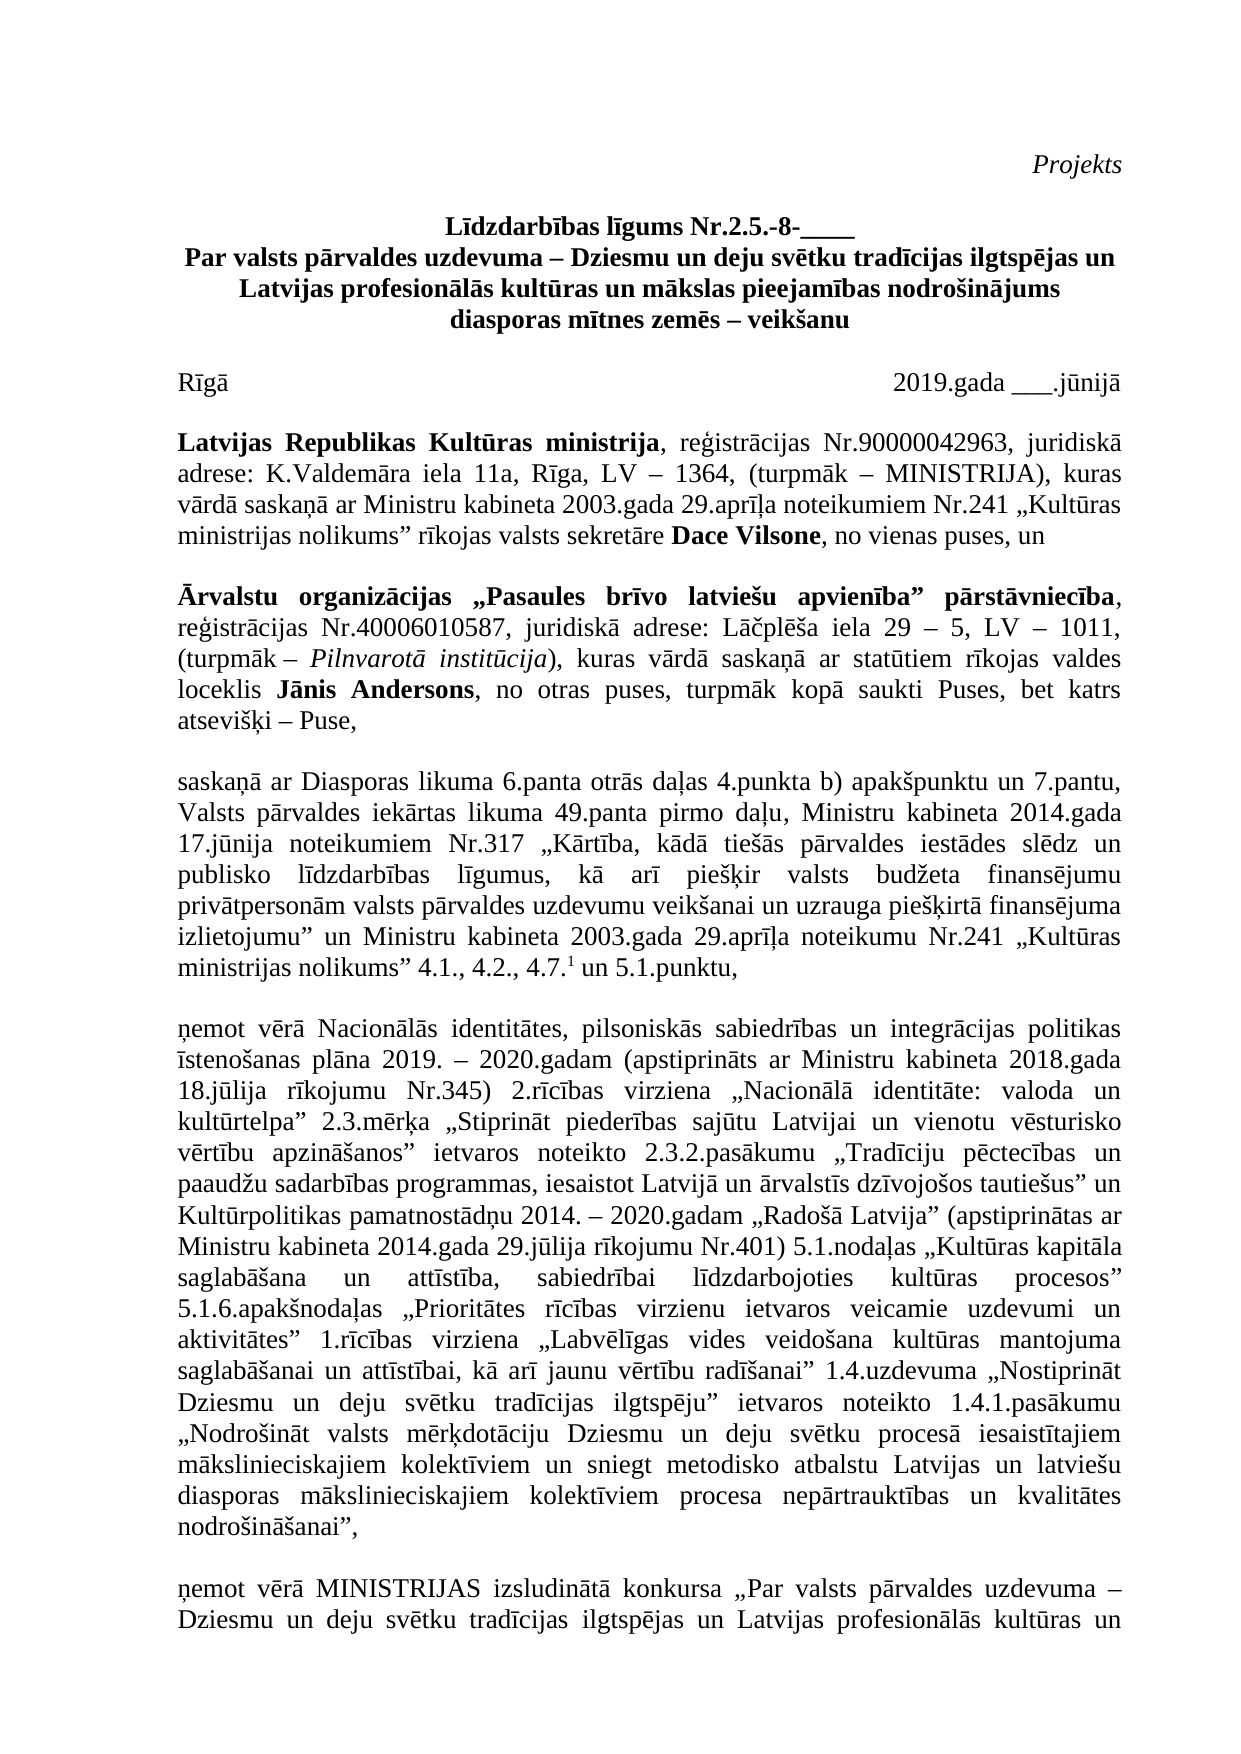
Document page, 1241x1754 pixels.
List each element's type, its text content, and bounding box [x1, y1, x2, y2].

title Par valsts pārvaldes uzdevuma – Dziesmu un deju svētku tradīcijas ilgtspējas un Latvijas profesionālās kultūras un mākslas pieejamības nodrošinājums [177, 241, 1122, 303]
text Ārvalstu organizācijas „Pasaules brīvo latviešu apvienība” pārstāvniecība, reģistrācijas Nr.40006010587, juridiskā adrese: Lāčplēša iela 29 – 5, LV – 1011, (turpmāk – Pilnvarotā institūcija), kuras vārdā saskaņā ar statūtiem rīkojas valdes loceklis Jānis Andersons, no otras puses, turpmāk kopā saukti Puses, bet katrs atsevišķi – Puse, [177, 580, 1122, 736]
text Latvijas Republikas Kultūras ministrija, reģistrācijas Nr.90000042963, juridiskā adrese: K.Valdemāra iela 11a, Rīga, LV – 1364, (turpmāk – MINISTRIJA), kuras vārdā saskaņā ar Ministru kabineta 2003.gada 29.aprīļa noteikumiem Nr.241 „Kultūras ministrijas nolikums” rīkojas valsts sekretāre Dace Vilsone, no vienas puses, un [177, 426, 1122, 551]
title diasporas mītnes zemēs – veikšanu [177, 303, 1122, 334]
text Projekts [177, 148, 1122, 179]
text ņemot vērā Nacionālās identitātes, pilsoniskās sabiedrības un integrācijas politikas īstenošanas plāna 2019. – 2020.gadam (apstiprināts ar Ministru kabineta 2018.gada 18.jūlija rīkojumu Nr.345) 2.rīcības virziena „Nacionālā identitāte: valoda un kultūrtelpa” 2.3.mērķa „Stiprināt piederības sajūtu Latvijai un vienotu vēsturisko vērtību apzināšanos” ietvaros noteikto 2.3.2.pasākumu „Tradīciju pēctecības un paaudžu sadarbības programmas, iesaistot Latvijā un ārvalstīs dzīvojošos tautiešus” un Kultūrpolitikas pamatnostādņu 2014. – 2020.gadam „Radošā Latvija” (apstiprinātas ar Ministru kabineta 2014.gada 29.jūlija rīkojumu Nr.401) 5.1.nodaļas „Kultūras kapitāla saglabāšana un attīstība, sabiedrībai līdzdarbojoties kultūras procesos” 5.1.6.apakšnodaļas „Prioritātes rīcības virzienu ietvaros veicamie uzdevumi un aktivitātes” 1.rīcības virziena „Labvēlīgas vides veidošana kultūras mantojuma saglabāšanai un attīstībai, kā arī jaunu vērtību radīšanai” 1.4.uzdevuma „Nostiprināt Dziesmu un deju svētku tradīcijas ilgtspēju” ietvaros noteikto 1.4.1.pasākumu „Nodrošināt valsts mērķdotāciju Dziesmu un deju svētku procesā iesaistītajiem mākslinieciskajiem kolektīviem un sniegt metodisko atbalstu Latvijas un latviešu diasporas mākslinieciskajiem kolektīviem procesa nepārtrauktības un kvalitātes nodrošināšanai”, [177, 1012, 1122, 1541]
text saskaņā ar Diasporas likuma 6.panta otrās daļas 4.punkta b) apakšpunktu un 7.pantu, Valsts pārvaldes iekārtas likuma 49.panta pirmo daļu, Ministru kabineta 2014.gada 17.jūnija noteikumiem Nr.317 „Kārtība, kādā tiešās pārvaldes iestādes slēdz un publisko līdzdarbības līgumus, kā arī piešķir valsts budžeta finansējumu privātpersonām valsts pārvaldes uzdevumu veikšanai un uzrauga piešķirtā finansējuma izlietojumu” un Ministru kabineta 2003.gada 29.aprīļa noteikumu Nr.241 „Kultūras ministrijas nolikums” 4.1., 4.2., 4.7.1 un 5.1.punktu, [177, 765, 1122, 983]
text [177, 1572, 1122, 1635]
title Līdzdarbības līgums Nr.2.5.-8-____ [177, 210, 1122, 241]
subtitle Rīgā 2019.gada ___.jūnijā [177, 366, 1122, 397]
